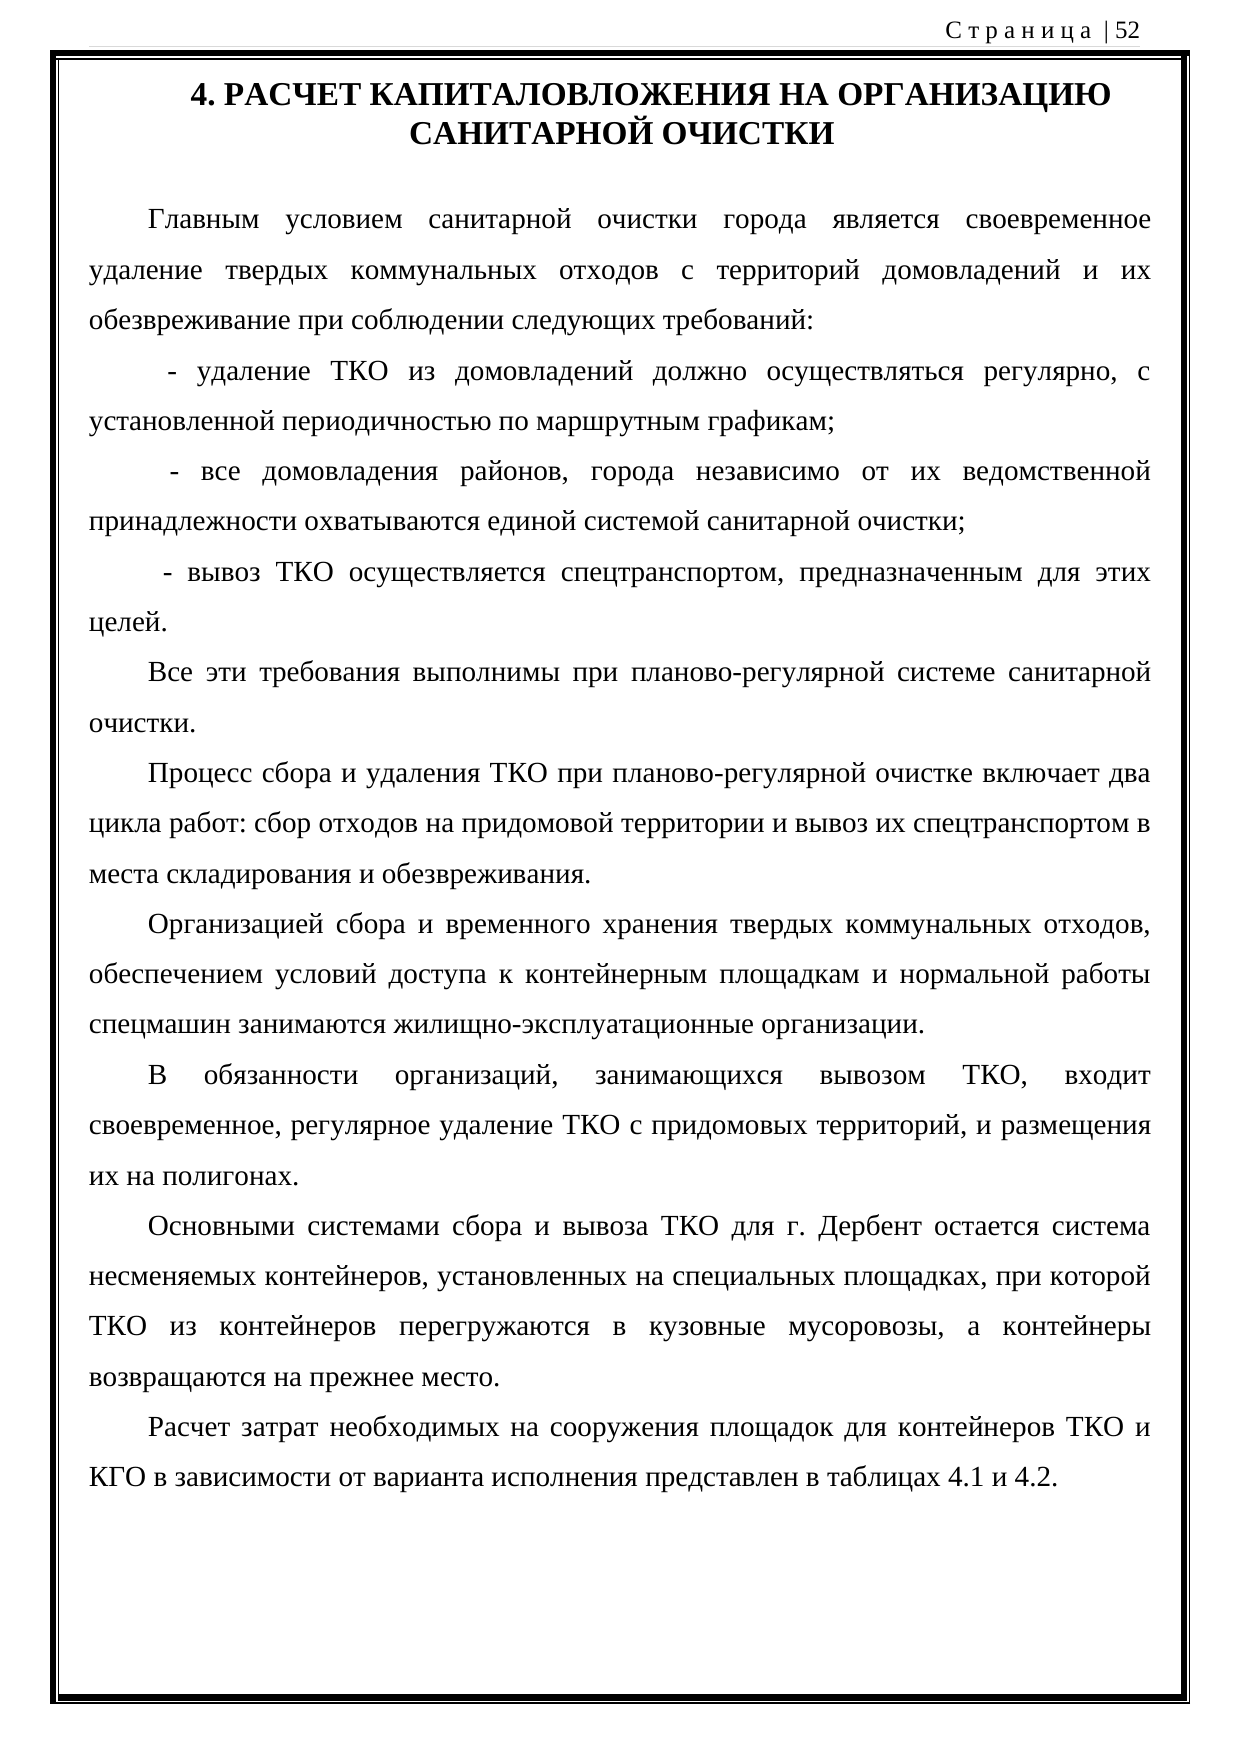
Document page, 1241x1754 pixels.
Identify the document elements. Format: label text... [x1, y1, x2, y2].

text Организацией сбора и временного хранения твердых коммунальных отходов, обеспечением условий доступа к контейнерным площадкам и нормальной работы спецмашин занимаются жилищно-эксплуатационные организации. [89, 906, 1152, 1040]
text - удаление ТКО из домовладений должно осуществляться регулярно, с установленной периодичностью по маршрутным графикам; [89, 353, 1152, 436]
text - все домовладения районов, города независимо от их ведомственной принадлежности охватываются единой системой санитарной очистки; [89, 453, 1152, 537]
text Расчет затрат необходимых на сооружения площадок для контейнеров ТКО и КГО в зависимости от варианта исполнения представлен в таблицах 4.1 и 4.2. [89, 1409, 1152, 1493]
text - вывоз ТКО осуществляется спецтранспортом, предназначенным для этих целей. [89, 554, 1152, 638]
text Основными системами сбора и вывоза ТКО для г. Дербент остается система несменяемых контейнеров, установленных на специальных площадках, при которой ТКО из контейнеров перегружаются в кузовные мусоровозы, а контейнеры возвращаются на прежнее место. [89, 1208, 1152, 1392]
text Все эти требования выполнимы при планово-регулярной системе санитарной очистки. [89, 654, 1152, 738]
text В обязанности организаций, занимающихся вывозом ТКО, входит своевременное, регулярное удаление ТКО с придомовых территорий, и размещения их на полигонах. [89, 1057, 1152, 1191]
text Процесс сбора и удаления ТКО при планово-регулярной очистке включает два цикла работ: сбор отходов на придомовой территории и вывоз их спецтранспортом в места складирования и обезвреживания. [89, 755, 1152, 889]
text Главным условием санитарной очистки города является своевременное удаление твердых коммунальных отходов с территорий домовладений и их обезвреживание при соблюдении следующих требований: [89, 202, 1152, 336]
text 4. РАСЧЕТ КАПИТАЛОВЛОЖЕНИЯ НА ОРГАНИЗАЦИЮ САНИТАРНОЙ ОЧИСТКИ [103, 75, 1140, 151]
